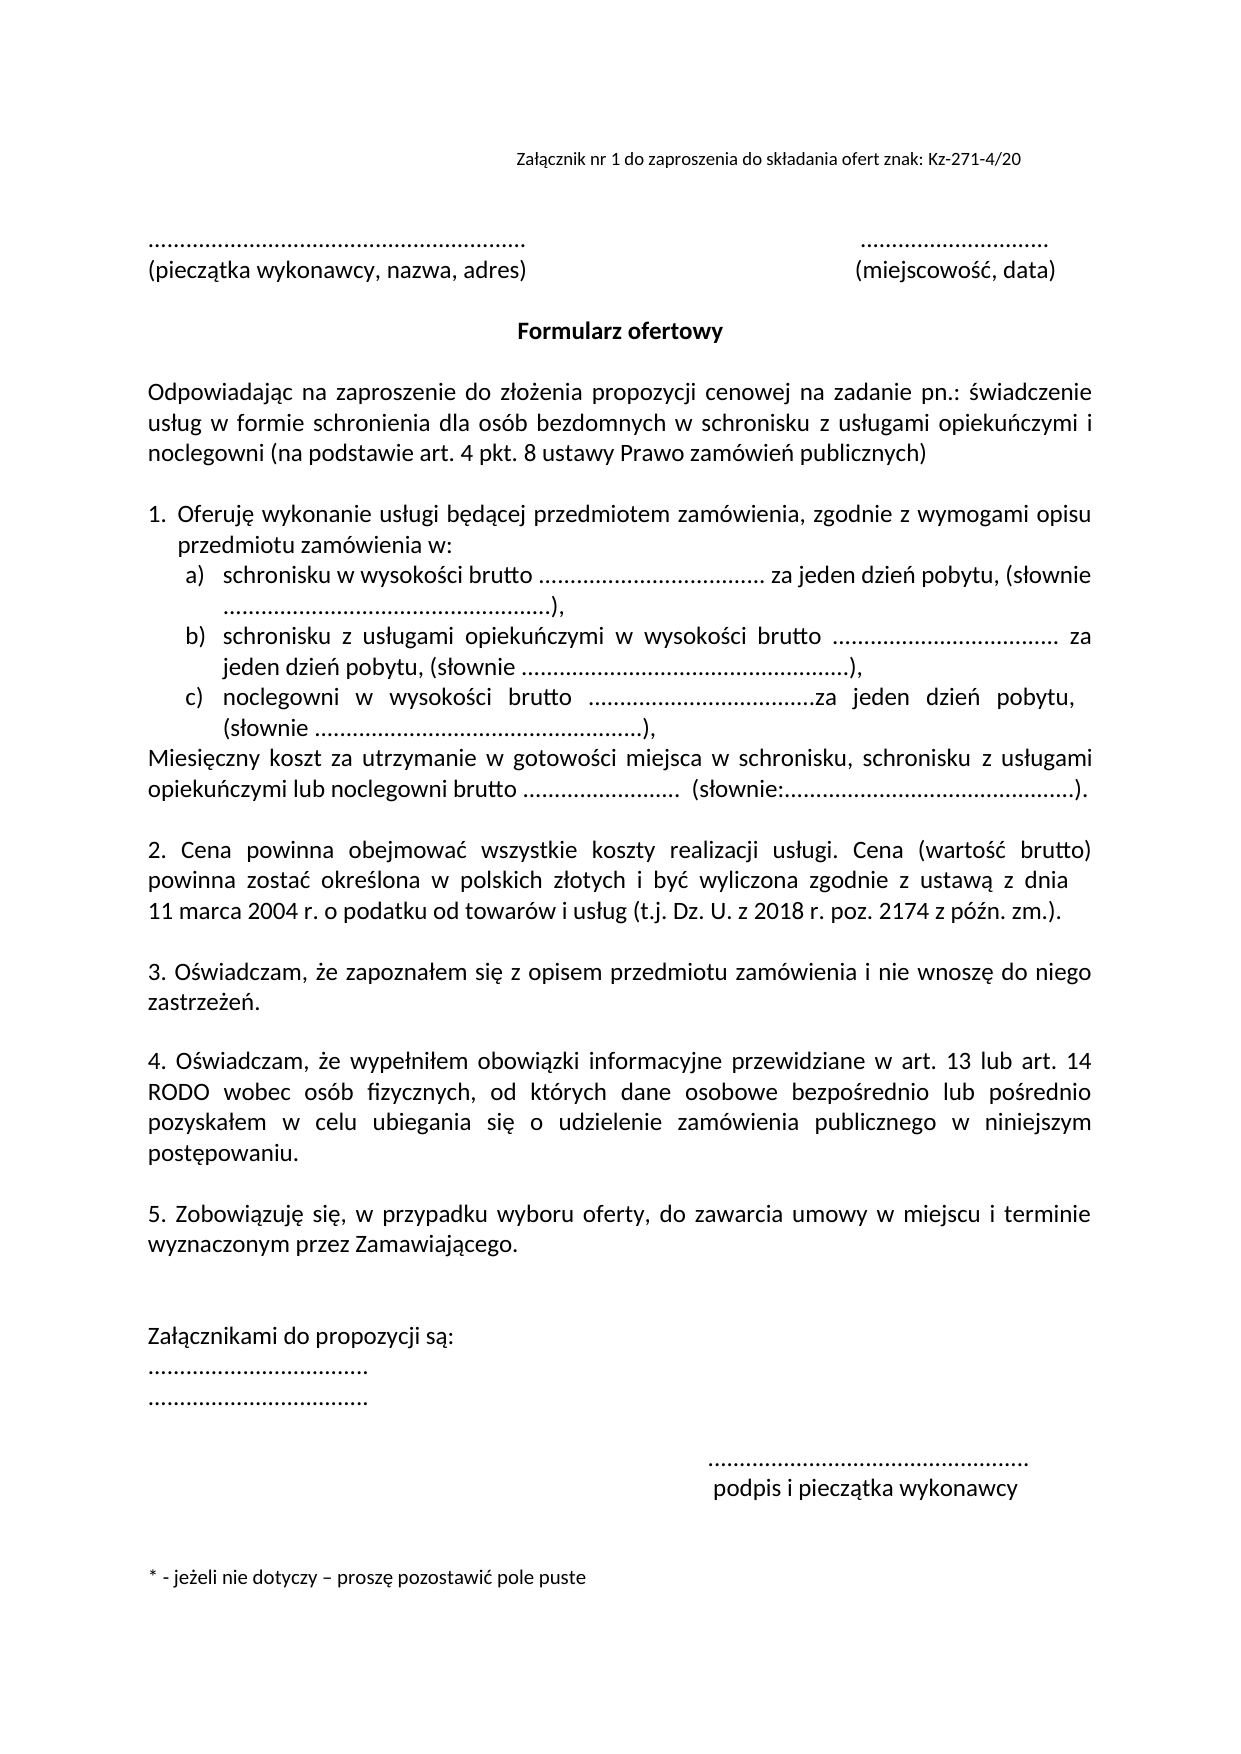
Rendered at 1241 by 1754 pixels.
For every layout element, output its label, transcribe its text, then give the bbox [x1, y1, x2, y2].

text ................................... [148, 1350, 1093, 1381]
text podpis i pieczątka wykonawcy [148, 1472, 1093, 1503]
text 2. Cena powinna obejmować wszystkie koszty realizacji usługi. Cena (wartość brutto) powinna zostać określona w polskich złotych i być wyliczona zgodnie z ustawą z dnia 11 marca 2004 r. o podatku od towarów i usług (t.j. Dz. U. z 2018 r. poz. 2174 z późn. zm.). [148, 834, 1093, 926]
text Odpowiadając na zaproszenie do złożenia propozycji cenowej na zadanie pn.: świadczenie usług w formie schronienia dla osób bezdomnych w schronisku z usługami opiekuńczymi i noclegowni (na podstawie art. 4 pkt. 8 ustawy Prawo zamówień publicznych) [148, 376, 1093, 468]
text ................................................... [148, 1442, 1093, 1472]
text ............................................................ .............................. [148, 223, 1093, 254]
text (pieczątka wykonawcy, nazwa, adres) (miejscowość, data) [148, 254, 1093, 284]
text Miesięczny koszt za utrzymanie w gotowości miejsca w schronisku, schronisku z usługami opiekuńczymi lub noclegowni brutto ......................... (słownie:..............................................). [148, 742, 1093, 803]
text ................................... [148, 1381, 1093, 1411]
list schronisku w wysokości brutto .................................... za jeden dzień pobytu, (słownie ....................................................), [185, 559, 1093, 620]
text Załącznikami do propozycji są: [148, 1320, 1093, 1350]
text 5. Zobowiązuję się, w przypadku wyboru oferty, do zawarcia umowy w miejscu i terminie wyznaczonym przez Zamawiającego. [148, 1198, 1093, 1259]
list schronisku z usługami opiekuńczymi w wysokości brutto .................................... za jeden dzień pobytu, (słownie ....................................................), [185, 620, 1093, 681]
text 4. Oświadczam, że wypełniłem obowiązki informacyjne przewidziane w art. 13 lub art. 14 RODO wobec osób fizycznych, od których dane osobowe bezpośrednio lub pośrednio pozyskałem w celu ubiegania się o udzielenie zamówienia publicznego w niniejszym postępowaniu. [148, 1045, 1093, 1167]
text 3. Oświadczam, że zapoznałem się z opisem przedmiotu zamówienia i nie wnoszę do niego zastrzeżeń. [148, 956, 1093, 1017]
text Formularz ofertowy [148, 315, 1093, 346]
list noclegowni w wysokości brutto ....................................za jeden dzień pobytu, (słownie ....................................................), [185, 681, 1093, 742]
text Załącznik nr 1 do zaproszenia do składania ofert znak: Kz-271-4/20 [443, 148, 1093, 171]
list Oferuję wykonanie usługi będącej przedmiotem zamówienia, zgodnie z wymogami opisu przedmiotu zamówienia w: [148, 498, 1093, 559]
text * - jeżeli nie dotyczy – proszę pozostawić pole puste [148, 1564, 1093, 1589]
